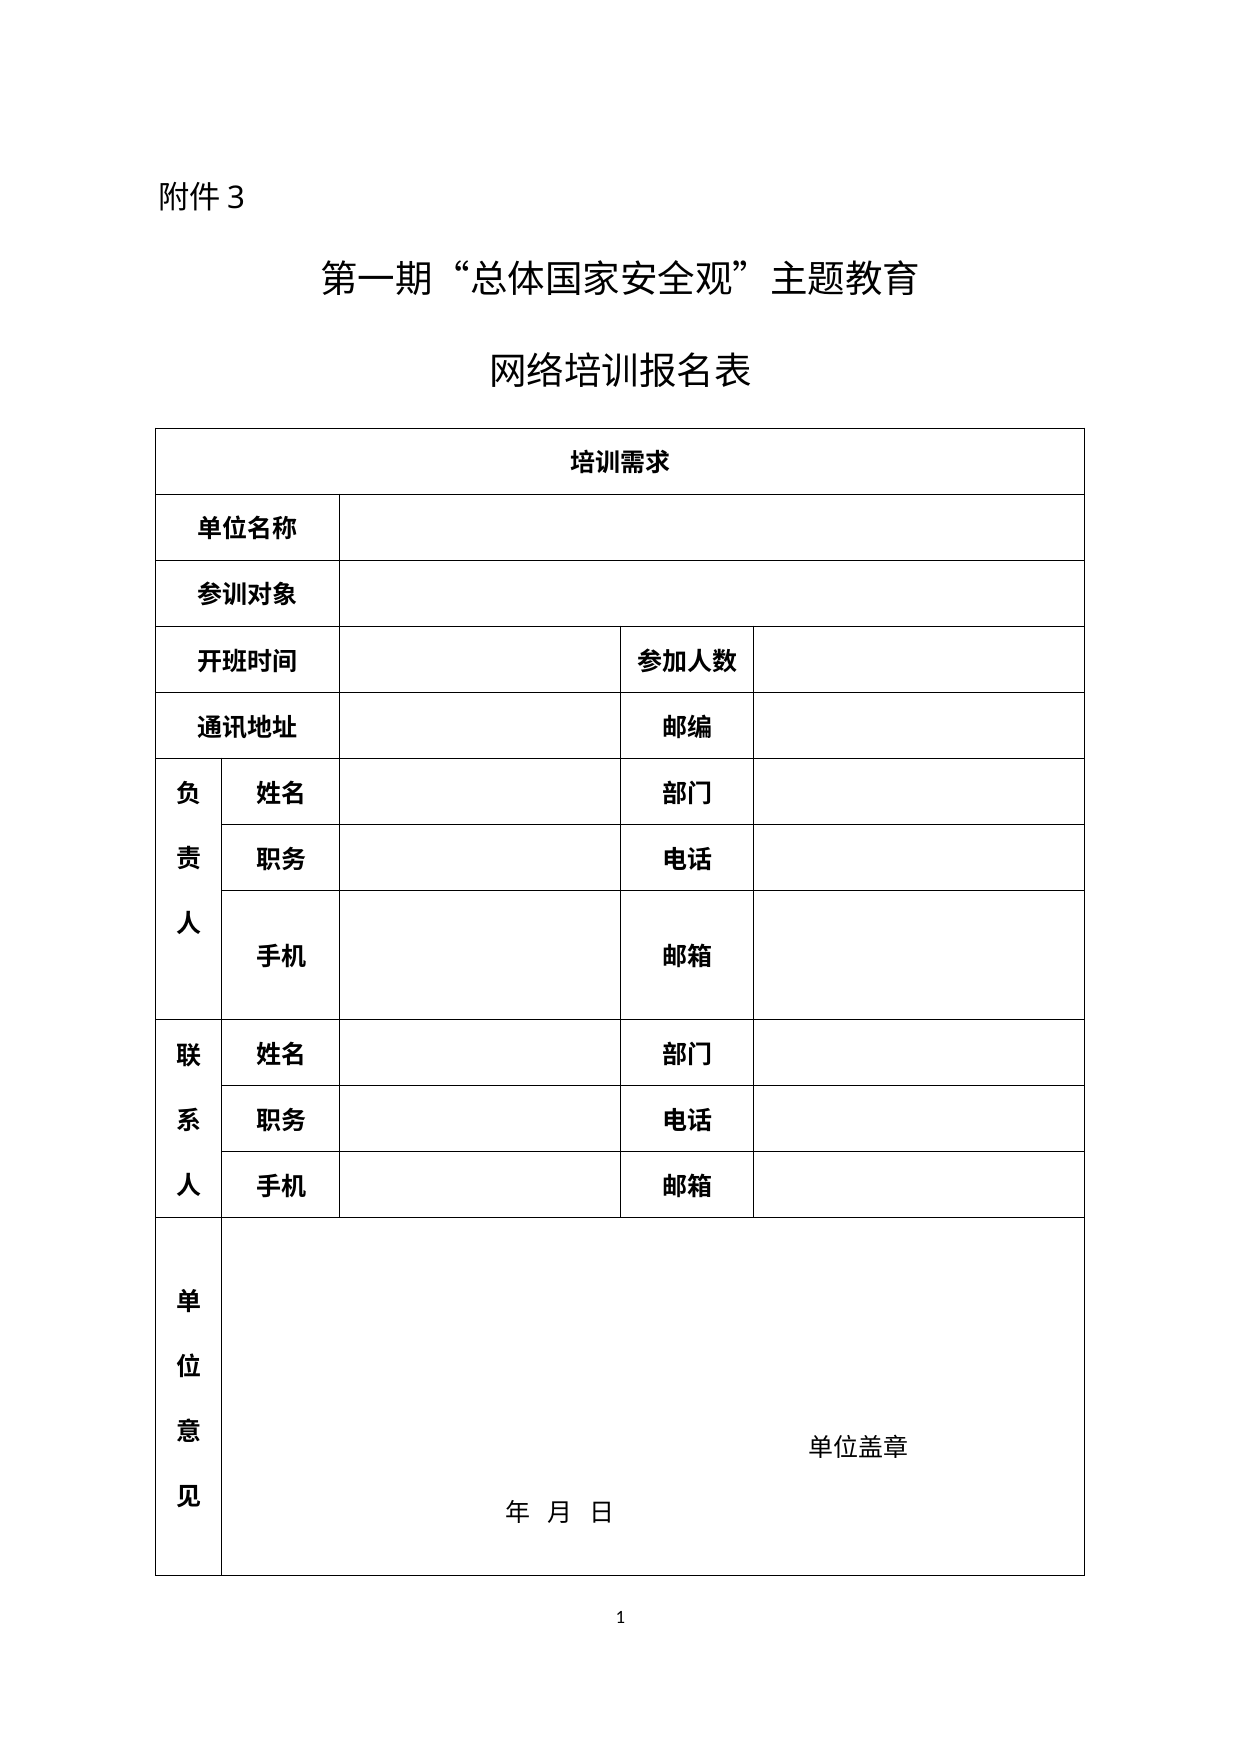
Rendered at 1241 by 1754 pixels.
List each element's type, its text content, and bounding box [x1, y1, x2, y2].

table_cell 通讯地址 [156, 693, 339, 758]
table_cell [340, 495, 1084, 559]
table_cell 职务 [222, 1086, 339, 1151]
table_cell [754, 627, 1084, 692]
table_cell 邮编 [621, 693, 753, 758]
table_cell [754, 759, 1084, 824]
table_cell [340, 891, 620, 1019]
table_cell [340, 561, 1084, 626]
table_cell [754, 891, 1084, 1019]
table_cell 手机 [222, 891, 339, 1019]
table_cell 单 位 意 见 [156, 1218, 221, 1575]
table_header 培训需求 [156, 429, 1084, 493]
table_cell [340, 825, 620, 890]
table_cell 单位盖章 年 月 日 [222, 1218, 1084, 1575]
text 附件3 [158, 162, 1053, 227]
table_cell 邮箱 [621, 1152, 753, 1217]
table_cell 部门 [621, 759, 753, 824]
table_cell [754, 1086, 1084, 1151]
table_cell [754, 1020, 1084, 1085]
table_cell [340, 1152, 620, 1217]
table_cell [340, 693, 620, 758]
table_cell 单位名称 [156, 495, 339, 559]
text 网络培训报名表 [187, 335, 1053, 400]
table_cell 职务 [222, 825, 339, 890]
table_cell 姓名 [222, 759, 339, 824]
table_cell [340, 759, 620, 824]
table_cell 手机 [222, 1152, 339, 1217]
table_cell 联 系 人 [156, 1020, 221, 1217]
table_cell 电话 [621, 1086, 753, 1151]
table_cell 电话 [621, 825, 753, 890]
table_cell [340, 627, 620, 692]
table_cell [340, 1086, 620, 1151]
table_cell 姓名 [222, 1020, 339, 1085]
table_cell 开班时间 [156, 627, 339, 692]
table_cell [754, 693, 1084, 758]
table_cell 参训对象 [156, 561, 339, 626]
text 第一期“总体国家安全观”主题教育 [187, 243, 1053, 308]
table_cell 参加人数 [621, 627, 753, 692]
table_cell [754, 825, 1084, 890]
table_cell 邮箱 [621, 891, 753, 1019]
table_cell 负 责 人 [156, 759, 221, 1019]
table_cell [340, 1020, 620, 1085]
table_cell [754, 1152, 1084, 1217]
table_cell 部门 [621, 1020, 753, 1085]
